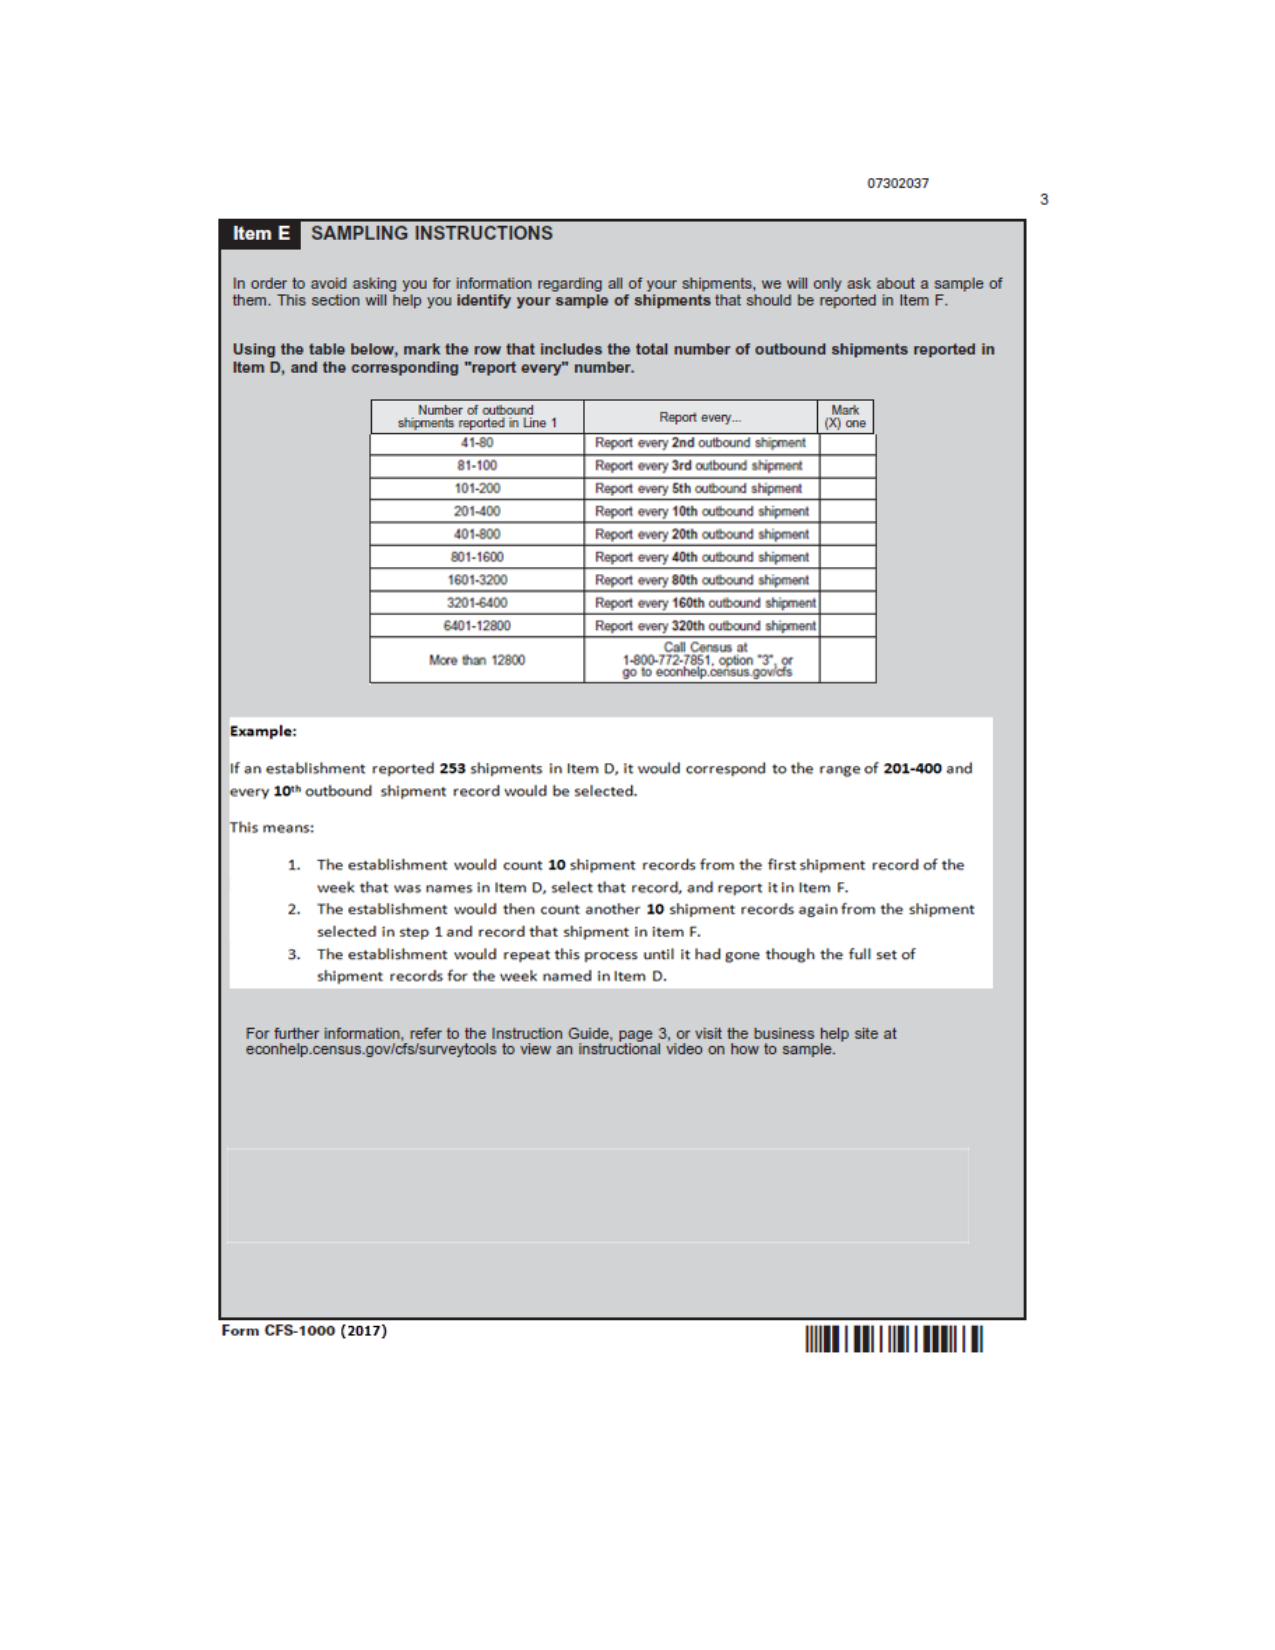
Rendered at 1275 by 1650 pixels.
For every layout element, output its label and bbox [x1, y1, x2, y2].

picture [150, 150, 1125, 1375]
